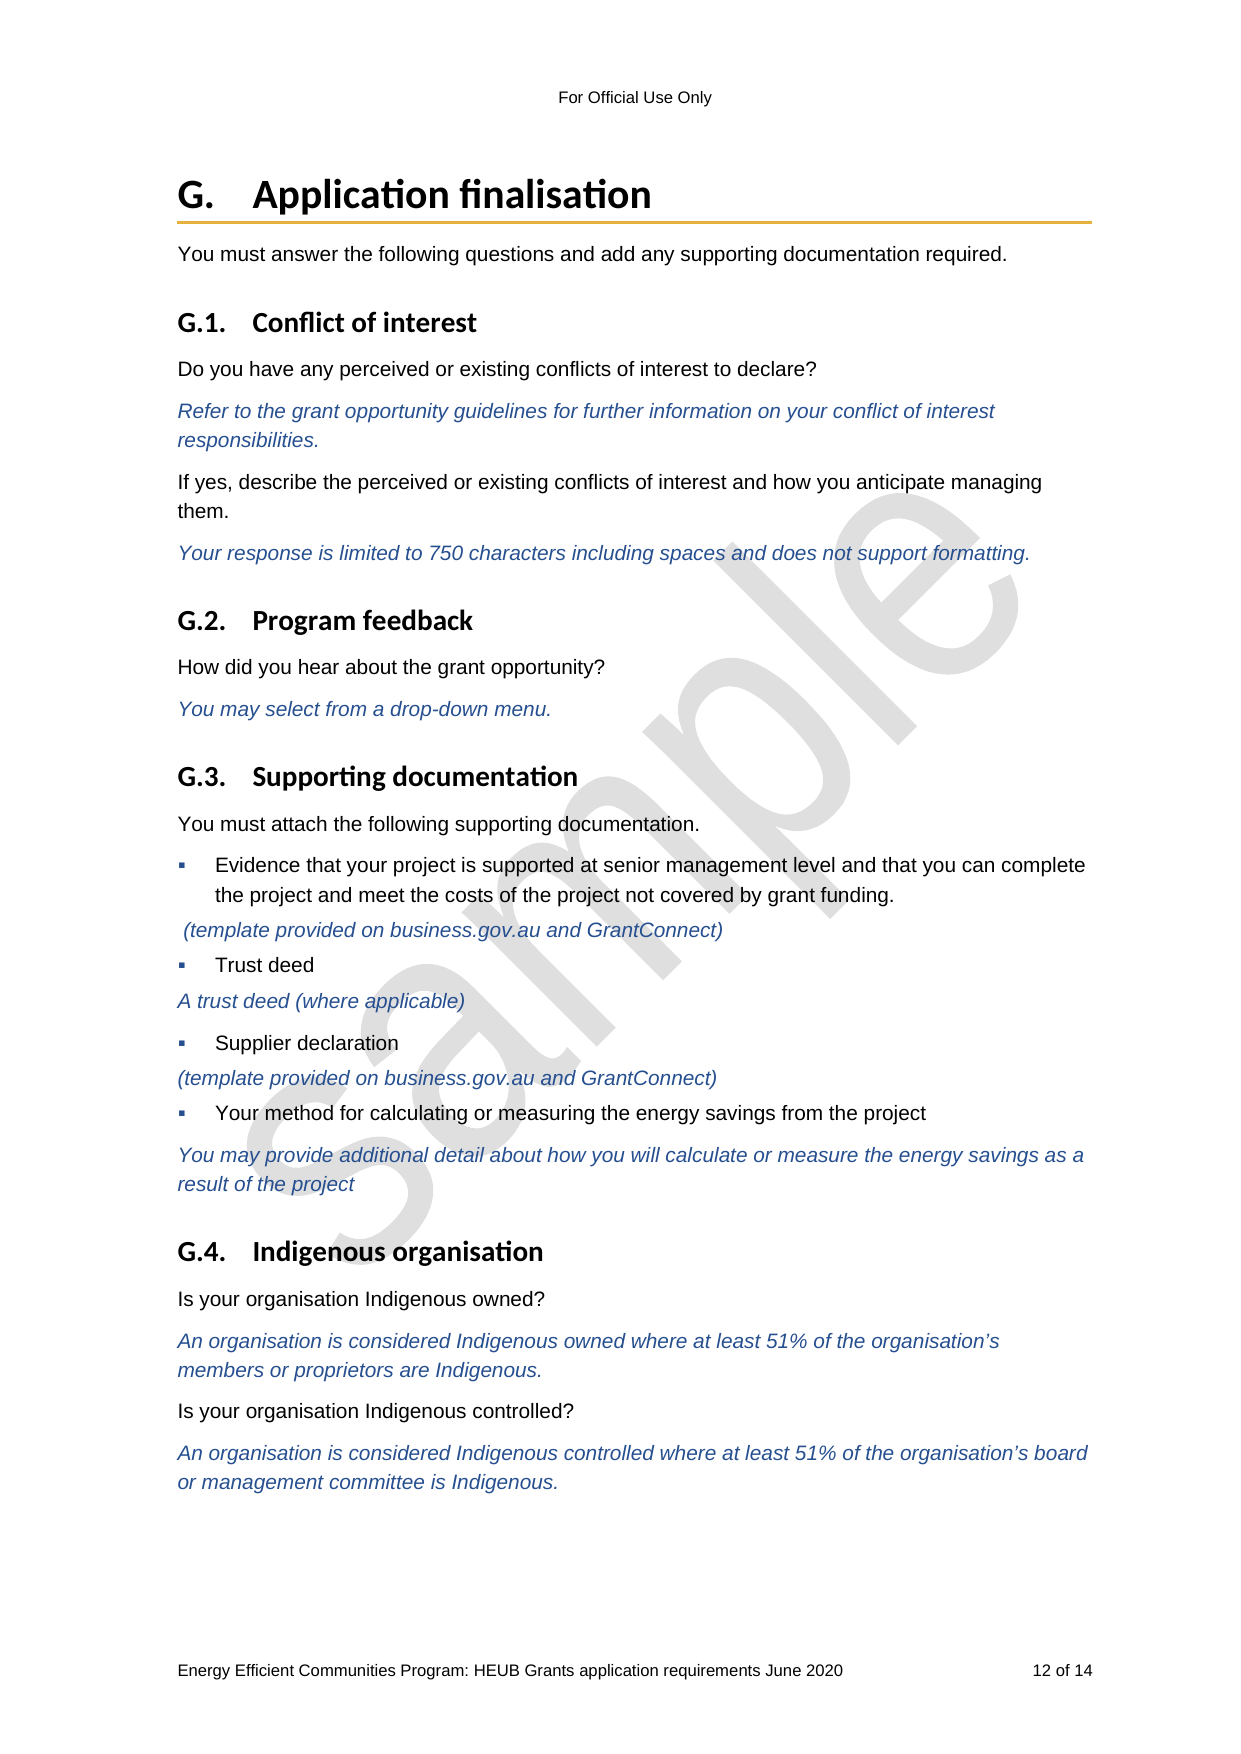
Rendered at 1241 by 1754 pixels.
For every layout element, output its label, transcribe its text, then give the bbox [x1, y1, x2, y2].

text An organisation is considered Indigenous controlled where at least 51% of the organisation’s board or management committee is Indigenous. [177, 1436, 1092, 1494]
text You may provide additional detail about how you will calculate or measure the energy savings as a result of the project [177, 1138, 1092, 1196]
text You may select from a drop-down menu. [177, 692, 1092, 721]
text How did you hear about the grant opportunity? [177, 650, 1092, 679]
text A trust deed (where applicable) [177, 983, 1092, 1013]
list (template provided on business.gov.au and GrantConnect) [177, 913, 1092, 942]
list Supplier declaration [177, 1025, 1092, 1054]
text Is your organisation Indigenous controlled? [177, 1394, 1092, 1423]
text Your response is limited to 750 characters including spaces and does not support formatting. [177, 535, 1092, 564]
text If yes, describe the perceived or existing conflicts of interest and how you anticipate managing them. [177, 464, 1092, 523]
text You must attach the following supporting documentation. [177, 806, 1092, 836]
subtitle Program feedback [177, 602, 1092, 637]
list Evidence that your project is supported at senior management level and that you can complete the project and meet the costs of the project not covered by grant funding. [177, 848, 1092, 906]
text Do you have any perceived or existing conflicts of interest to declare? [177, 352, 1092, 381]
list Your method for calculating or measuring the energy savings from the project [177, 1096, 1092, 1125]
text You must answer the following questions and add any supporting documentation required. [177, 237, 1092, 266]
text Refer to the grant opportunity guidelines for further information on your conflict of interest responsibilities. [177, 393, 1092, 452]
text An organisation is considered Indigenous owned where at least 51% of the organisation’s members or proprietors are Indigenous. [177, 1323, 1092, 1382]
subtitle Application finalisation [177, 168, 1092, 221]
subtitle Supporting documentation [177, 758, 1092, 794]
list Trust deed [177, 948, 1092, 977]
text Is your organisation Indigenous owned? [177, 1282, 1092, 1311]
subtitle Conflict of interest [177, 304, 1092, 339]
list (template provided on business.gov.au and GrantConnect) [177, 1061, 1092, 1090]
subtitle Indigenous organisation [177, 1233, 1092, 1269]
